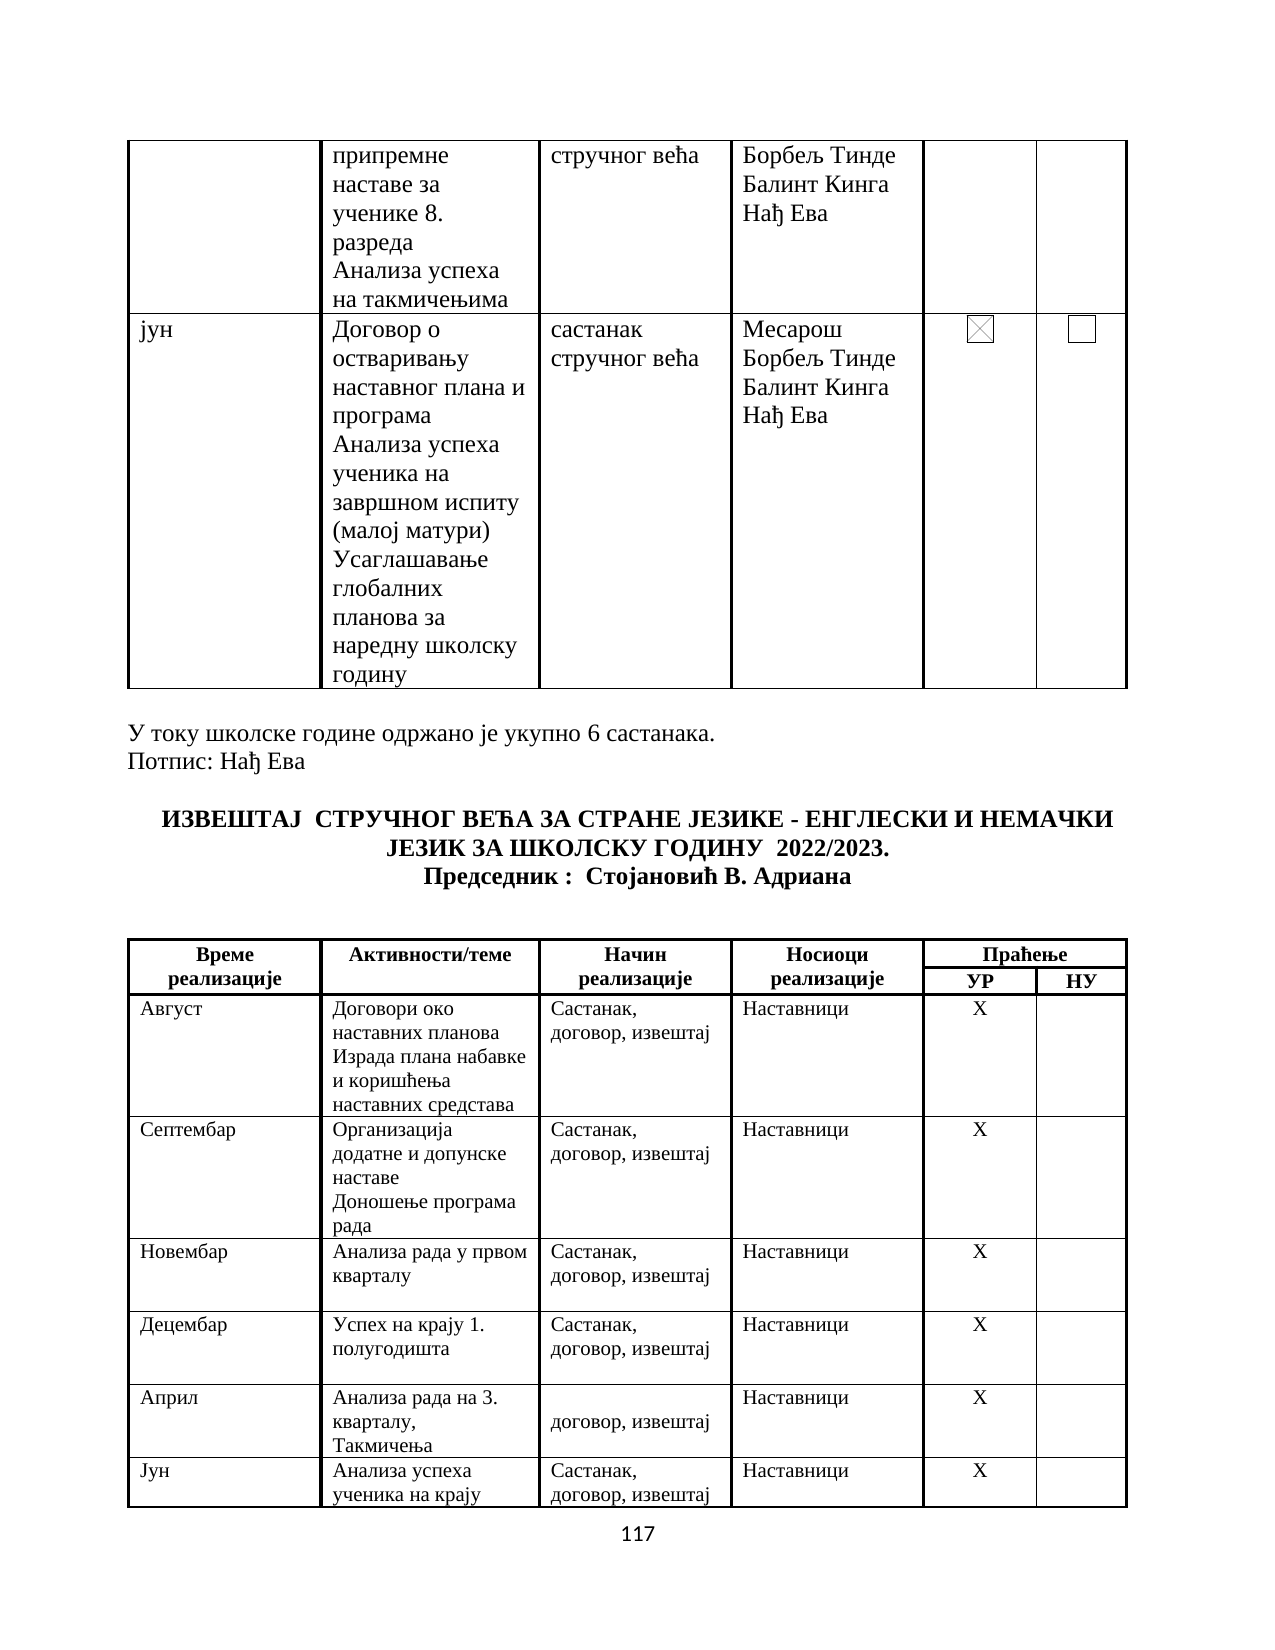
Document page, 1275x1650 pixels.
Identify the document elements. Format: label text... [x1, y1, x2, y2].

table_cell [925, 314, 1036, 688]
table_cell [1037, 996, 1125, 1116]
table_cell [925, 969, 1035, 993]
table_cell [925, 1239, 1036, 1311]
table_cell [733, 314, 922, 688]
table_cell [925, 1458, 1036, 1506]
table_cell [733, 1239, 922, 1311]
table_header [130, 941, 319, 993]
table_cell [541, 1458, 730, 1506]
text Председник : Стојановић В. Адриана [127, 861, 1148, 890]
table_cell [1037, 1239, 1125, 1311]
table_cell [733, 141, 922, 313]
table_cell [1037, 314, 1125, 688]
text ИЗВЕШТАЈ СТРУЧНОГ ВЕЋА ЗА СТРАНЕ ЈЕЗИКЕ - ЕНГЛЕСКИ И НЕМАЧКИ ЈЕЗИК ЗА ШКОЛСКУ ГОДИНУ 2022/2023. [127, 804, 1148, 861]
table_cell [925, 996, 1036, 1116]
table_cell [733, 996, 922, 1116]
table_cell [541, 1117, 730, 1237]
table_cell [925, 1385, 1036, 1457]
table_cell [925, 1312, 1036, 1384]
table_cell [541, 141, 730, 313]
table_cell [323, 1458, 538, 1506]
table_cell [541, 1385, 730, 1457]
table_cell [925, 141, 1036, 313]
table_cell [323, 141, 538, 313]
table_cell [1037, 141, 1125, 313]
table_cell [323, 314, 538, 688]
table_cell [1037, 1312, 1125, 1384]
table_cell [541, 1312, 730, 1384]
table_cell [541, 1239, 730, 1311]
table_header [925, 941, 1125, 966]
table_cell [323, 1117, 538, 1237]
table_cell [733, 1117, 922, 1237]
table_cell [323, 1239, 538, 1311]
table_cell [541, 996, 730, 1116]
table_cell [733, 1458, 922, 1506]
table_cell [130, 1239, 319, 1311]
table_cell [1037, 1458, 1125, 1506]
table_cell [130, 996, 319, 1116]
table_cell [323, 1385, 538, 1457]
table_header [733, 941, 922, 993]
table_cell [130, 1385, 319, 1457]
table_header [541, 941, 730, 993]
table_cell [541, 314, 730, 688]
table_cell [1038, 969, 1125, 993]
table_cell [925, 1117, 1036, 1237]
text Потпис: Нађ Ева [127, 746, 1148, 775]
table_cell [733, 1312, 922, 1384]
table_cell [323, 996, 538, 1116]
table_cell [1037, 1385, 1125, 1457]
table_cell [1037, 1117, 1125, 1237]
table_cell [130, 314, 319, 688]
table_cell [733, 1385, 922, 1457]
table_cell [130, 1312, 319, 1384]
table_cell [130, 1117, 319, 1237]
text У току школске године одржано је укупно 6 састанака. [127, 718, 1148, 746]
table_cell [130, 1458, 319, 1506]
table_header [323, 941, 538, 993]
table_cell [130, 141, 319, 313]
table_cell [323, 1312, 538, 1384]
